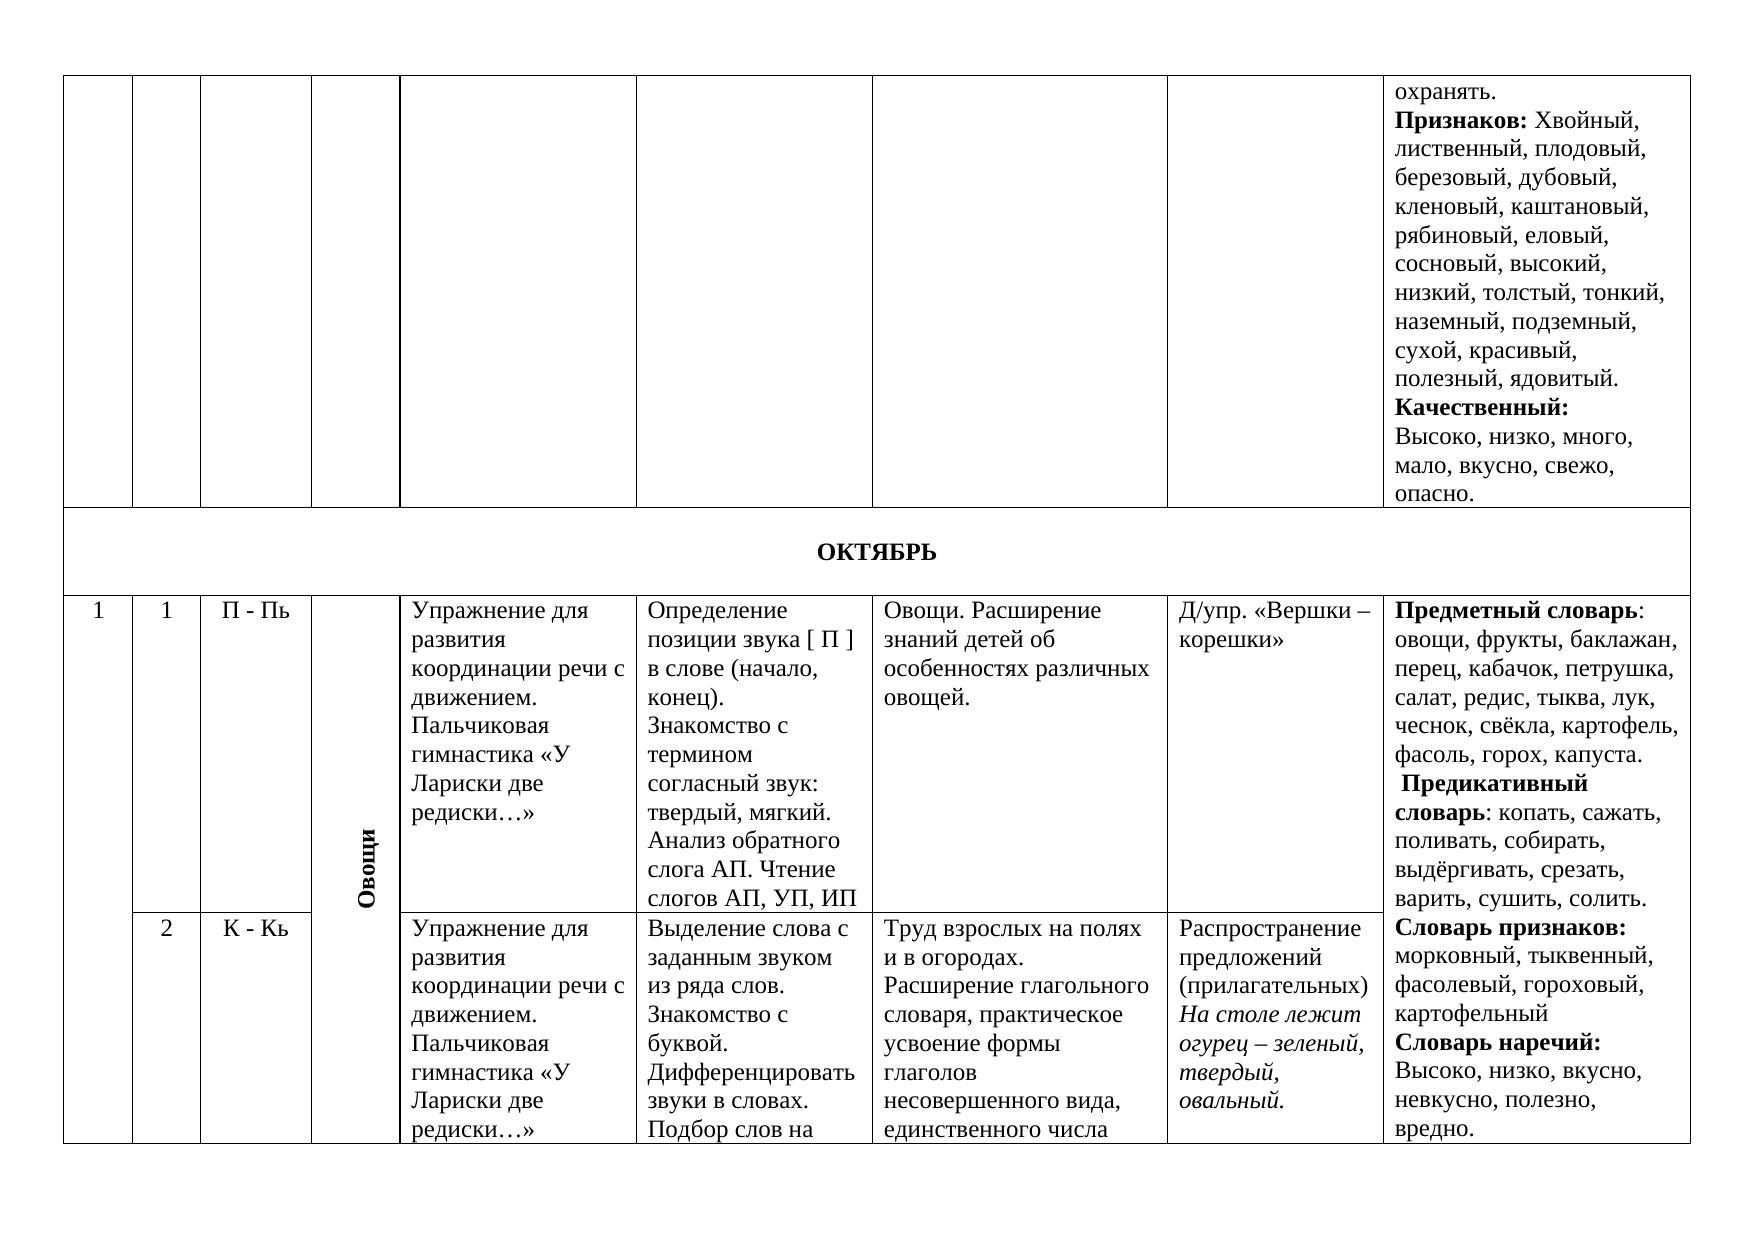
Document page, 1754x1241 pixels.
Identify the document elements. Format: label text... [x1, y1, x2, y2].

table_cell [637, 76, 872, 507]
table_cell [401, 76, 636, 507]
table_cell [1168, 913, 1383, 1143]
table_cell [873, 913, 1167, 1143]
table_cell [401, 913, 636, 1143]
table_cell ОКТЯБРЬ [64, 508, 1690, 594]
table_cell 1 [64, 596, 132, 1143]
table_cell Овощи. Расширение знаний детей об особенностях различных овощей. [873, 596, 1167, 912]
table_cell Определение позиции звука [ П ] в слове (начало, конец). Знакомство с термином согласный звук: твердый, мягкий. Анализ обратного слога АП. Чтение слогов АП, УП, ИП [637, 596, 872, 912]
table_cell И [201, 76, 311, 507]
table_cell Овощи [312, 596, 399, 1143]
table_cell Предметный словарь: овощи, фрукты, баклажан, перец, кабачок, петрушка, салат, редис, тыква, лук, чеснок, свёкла, картофель, фасоль, горох, капуста. Предикативный словарь: копать, сажать, поливать, собирать, выдёргивать, срезать, варить, сушить, солить. Словарь признаков: морковный, тыквенный, фасолевый, гороховый, картофельный Словарь наречий: Высоко, низко, вкусно, невкусно, полезно, вредно. [1384, 596, 1690, 1143]
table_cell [873, 76, 1167, 507]
table_cell 2 [133, 913, 200, 1143]
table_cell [637, 913, 872, 1143]
table_cell 2 [133, 76, 200, 507]
table_cell К - Кь [201, 913, 311, 1143]
table_cell Д/упр. «Вершки – корешки» [1168, 596, 1383, 912]
table_cell Упражнение для развития координации речи с движением. Пальчиковая гимнастика «У Лариски две редиски…» [401, 596, 636, 912]
table_cell П - Пь [201, 596, 311, 912]
table_cell 1 [133, 596, 200, 912]
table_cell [1168, 76, 1383, 507]
